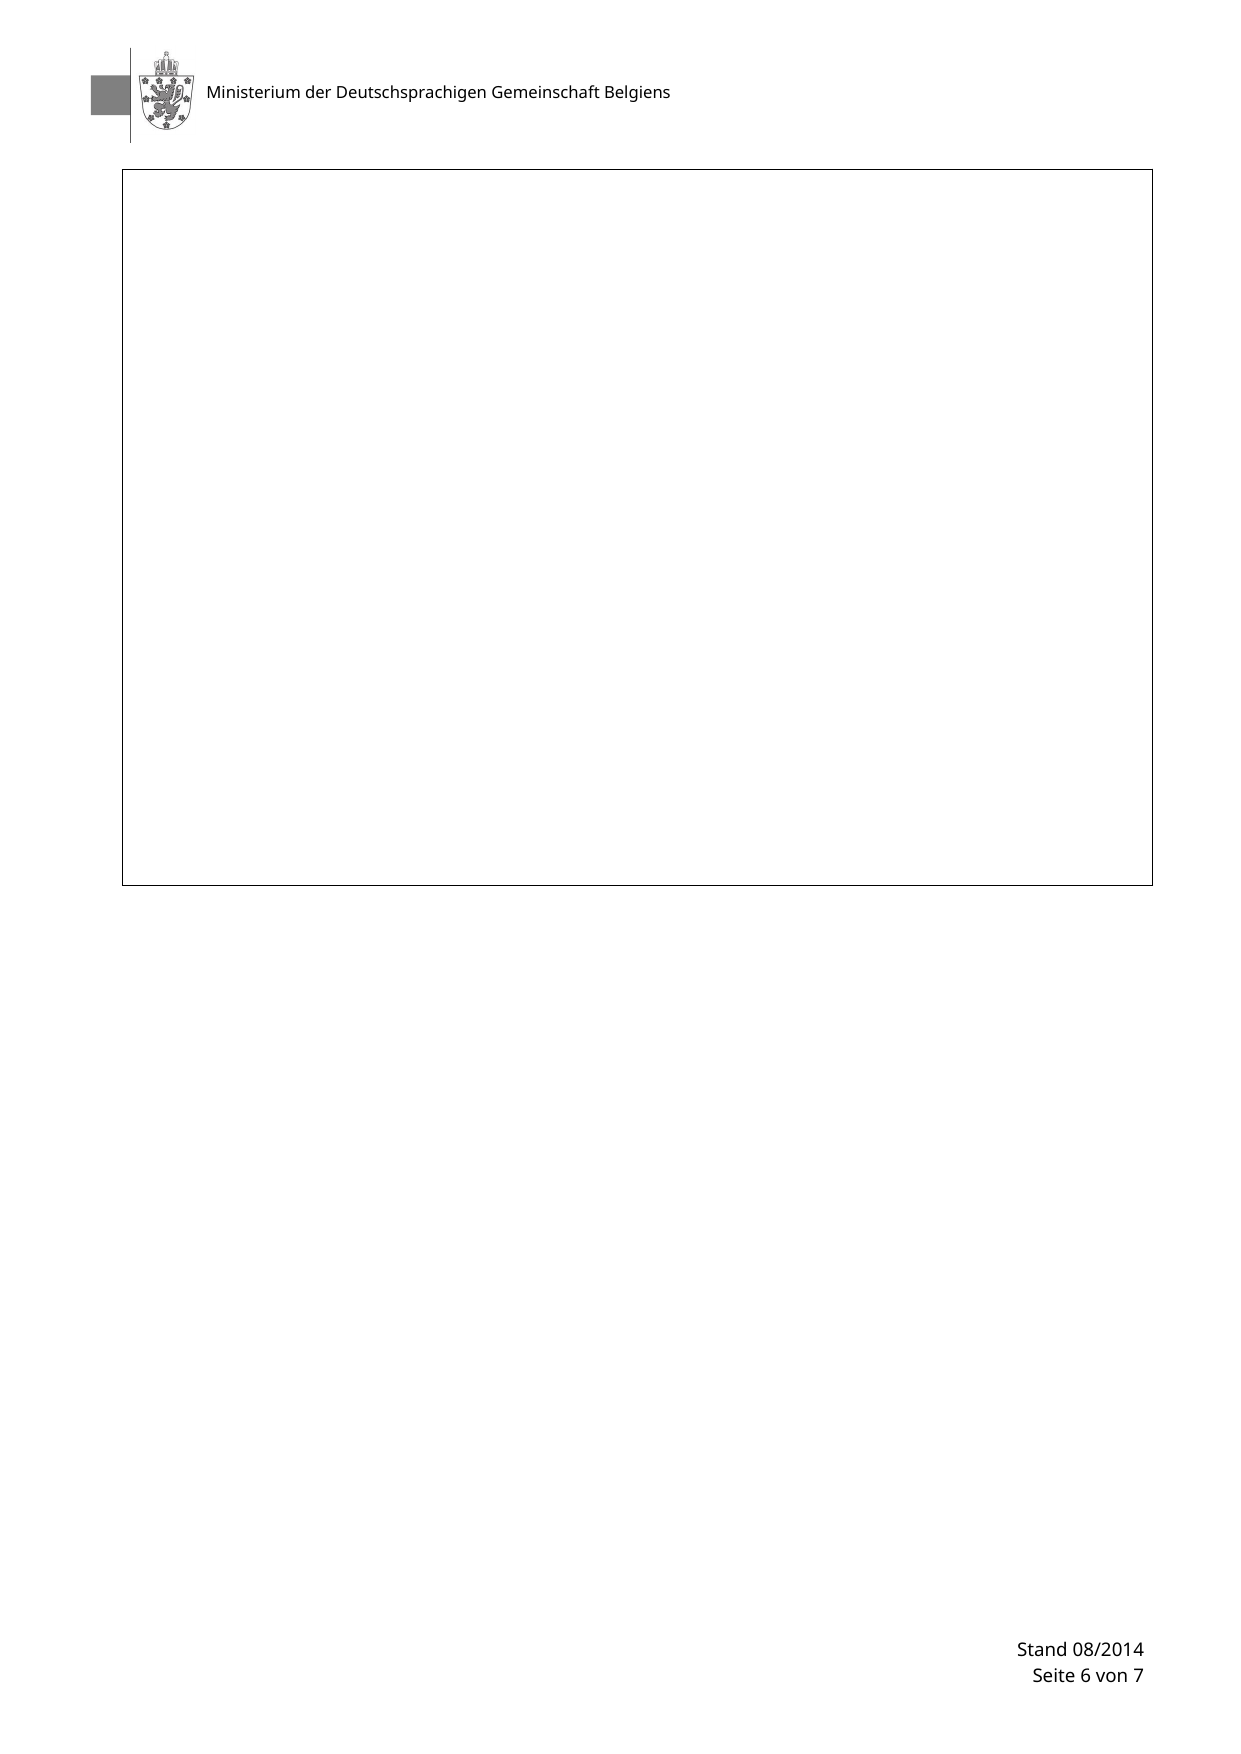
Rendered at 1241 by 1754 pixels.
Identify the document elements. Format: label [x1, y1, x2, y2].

picture [136, 45, 196, 135]
